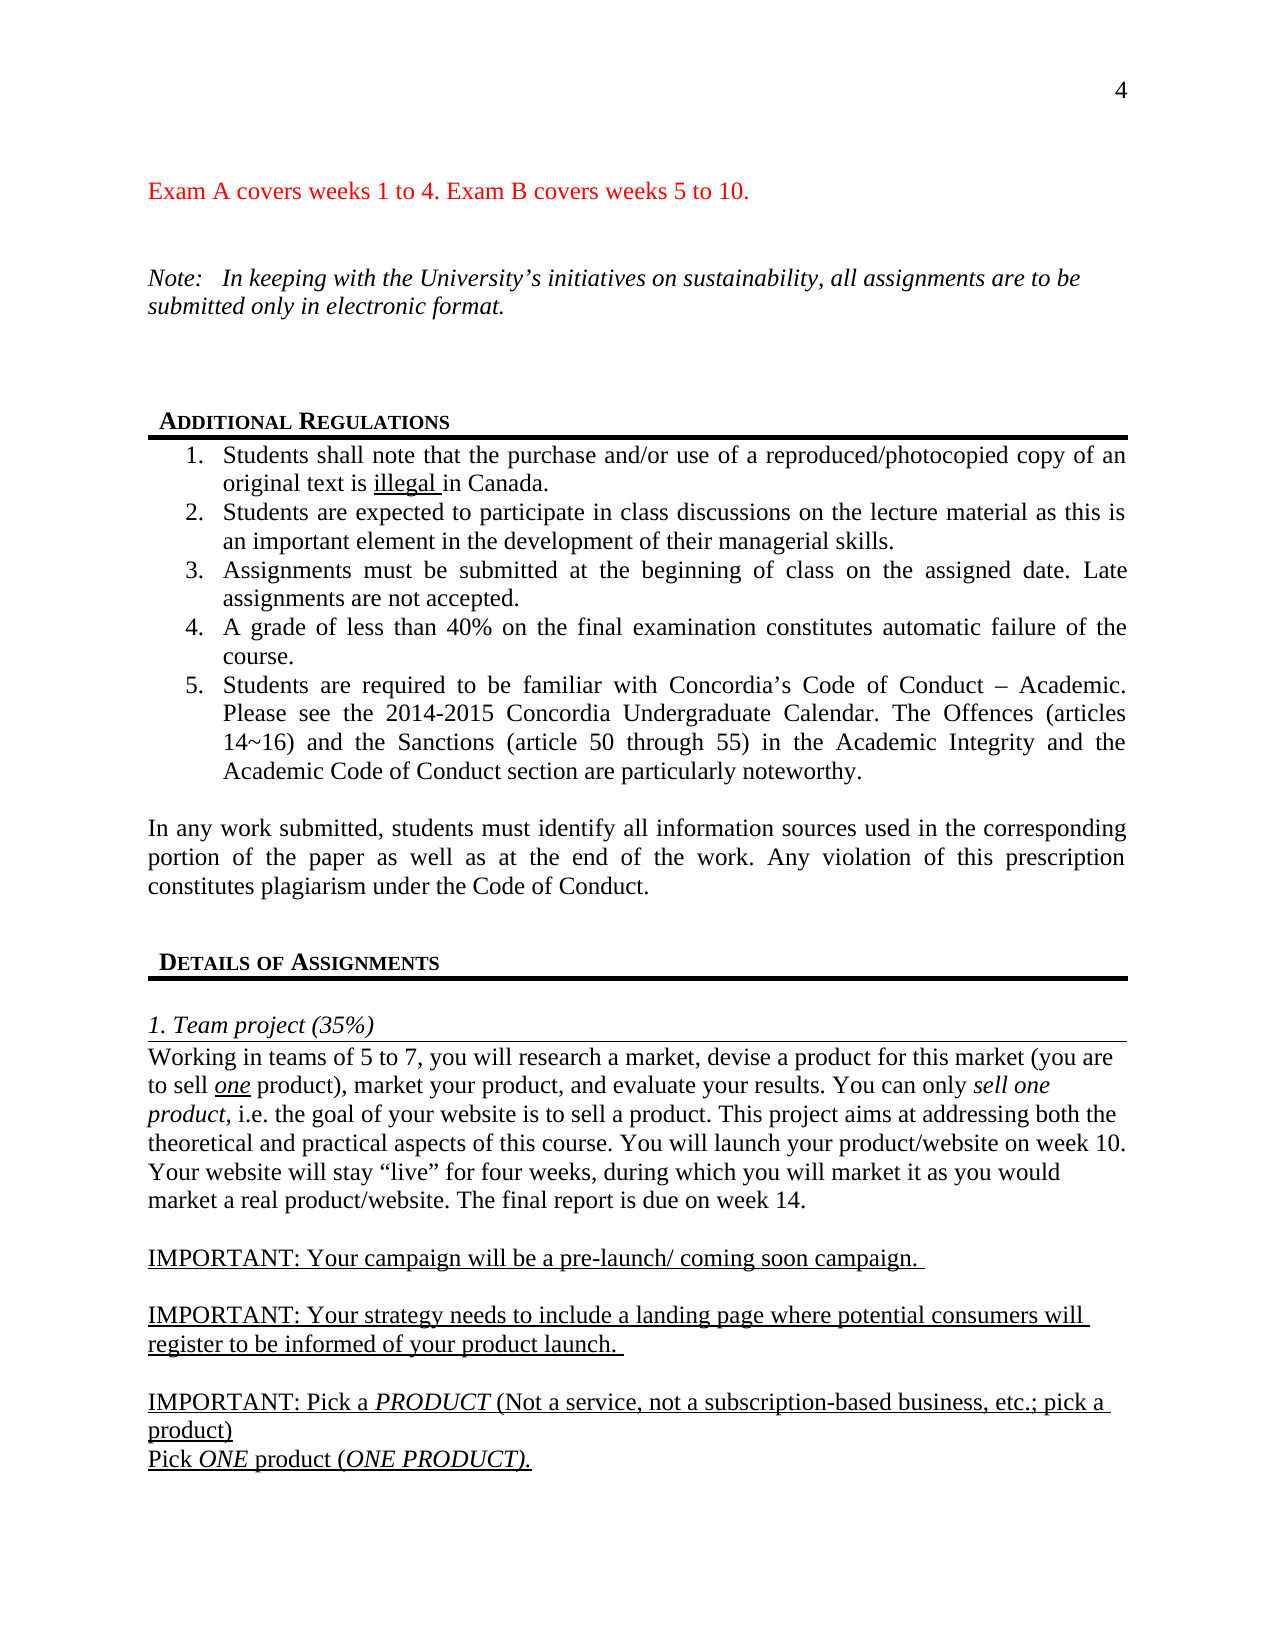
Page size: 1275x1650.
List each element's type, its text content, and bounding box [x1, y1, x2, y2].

list Students are required to be familiar with Concordia’s Code of Conduct – Academic. Please see the 2014-2015 Concordia Undergraduate Calendar. The Offences (articles 14~16) and the Sanctions (article 50 through 55) in the Academic Integrity and the Academic Code of Conduct section are particularly noteworthy. [185, 670, 1127, 785]
table_header Details of Assignments [148, 948, 1127, 976]
list Students are expected to participate in class discussions on the lecture material as this is an important element in the development of their managerial skills. [185, 497, 1127, 555]
subtitle 1. Team project (35%) [148, 1010, 1127, 1041]
text IMPORTANT: Pick a PRODUCT (Not a service, not a subscription-based business, etc.; pick a product) [148, 1387, 1127, 1444]
table_header Additional Regulations [148, 406, 1127, 435]
list Assignments must be submitted at the beginning of class on the assigned date. Late assignments are not accepted. [185, 555, 1127, 612]
text Exam A covers weeks 1 to 4. Exam B covers weeks 5 to 10. [148, 148, 1127, 205]
text Pick ONE product (ONE PRODUCT). [148, 1444, 1127, 1473]
text Note: In keeping with the University’s initiatives on sustainability, all assignments are to be submitted only in electronic format. [148, 263, 1127, 320]
list Students shall note that the purchase and/or use of a reproduced/photocopied copy of an original text is illegal in Canada. [185, 440, 1127, 497]
text IMPORTANT: Your strategy needs to include a landing page where potential consumers will register to be informed of your product launch. [148, 1300, 1127, 1358]
text Working in teams of 5 to 7, you will research a market, devise a product for this market (you are to sell one product), market your product, and evaluate your results. You can only sell one product, i.e. the goal of your website is to sell a product. This project aims at addressing both the theoretical and practical aspects of this course. You will launch your product/website on week 10. Your website will stay “live” for four weeks, during which you will market it as you would market a real product/website. The final report is due on week 14. [148, 1042, 1127, 1214]
list A grade of less than 40% on the final examination constitutes automatic failure of the course. [185, 612, 1127, 670]
text IMPORTANT: Your campaign will be a pre-launch/ coming soon campaign. [148, 1243, 1127, 1272]
text In any work submitted, students must identify all information sources used in the corresponding portion of the paper as well as at the end of the work. Any violation of this prescription constitutes plagiarism under the Code of Conduct. [148, 785, 1127, 900]
